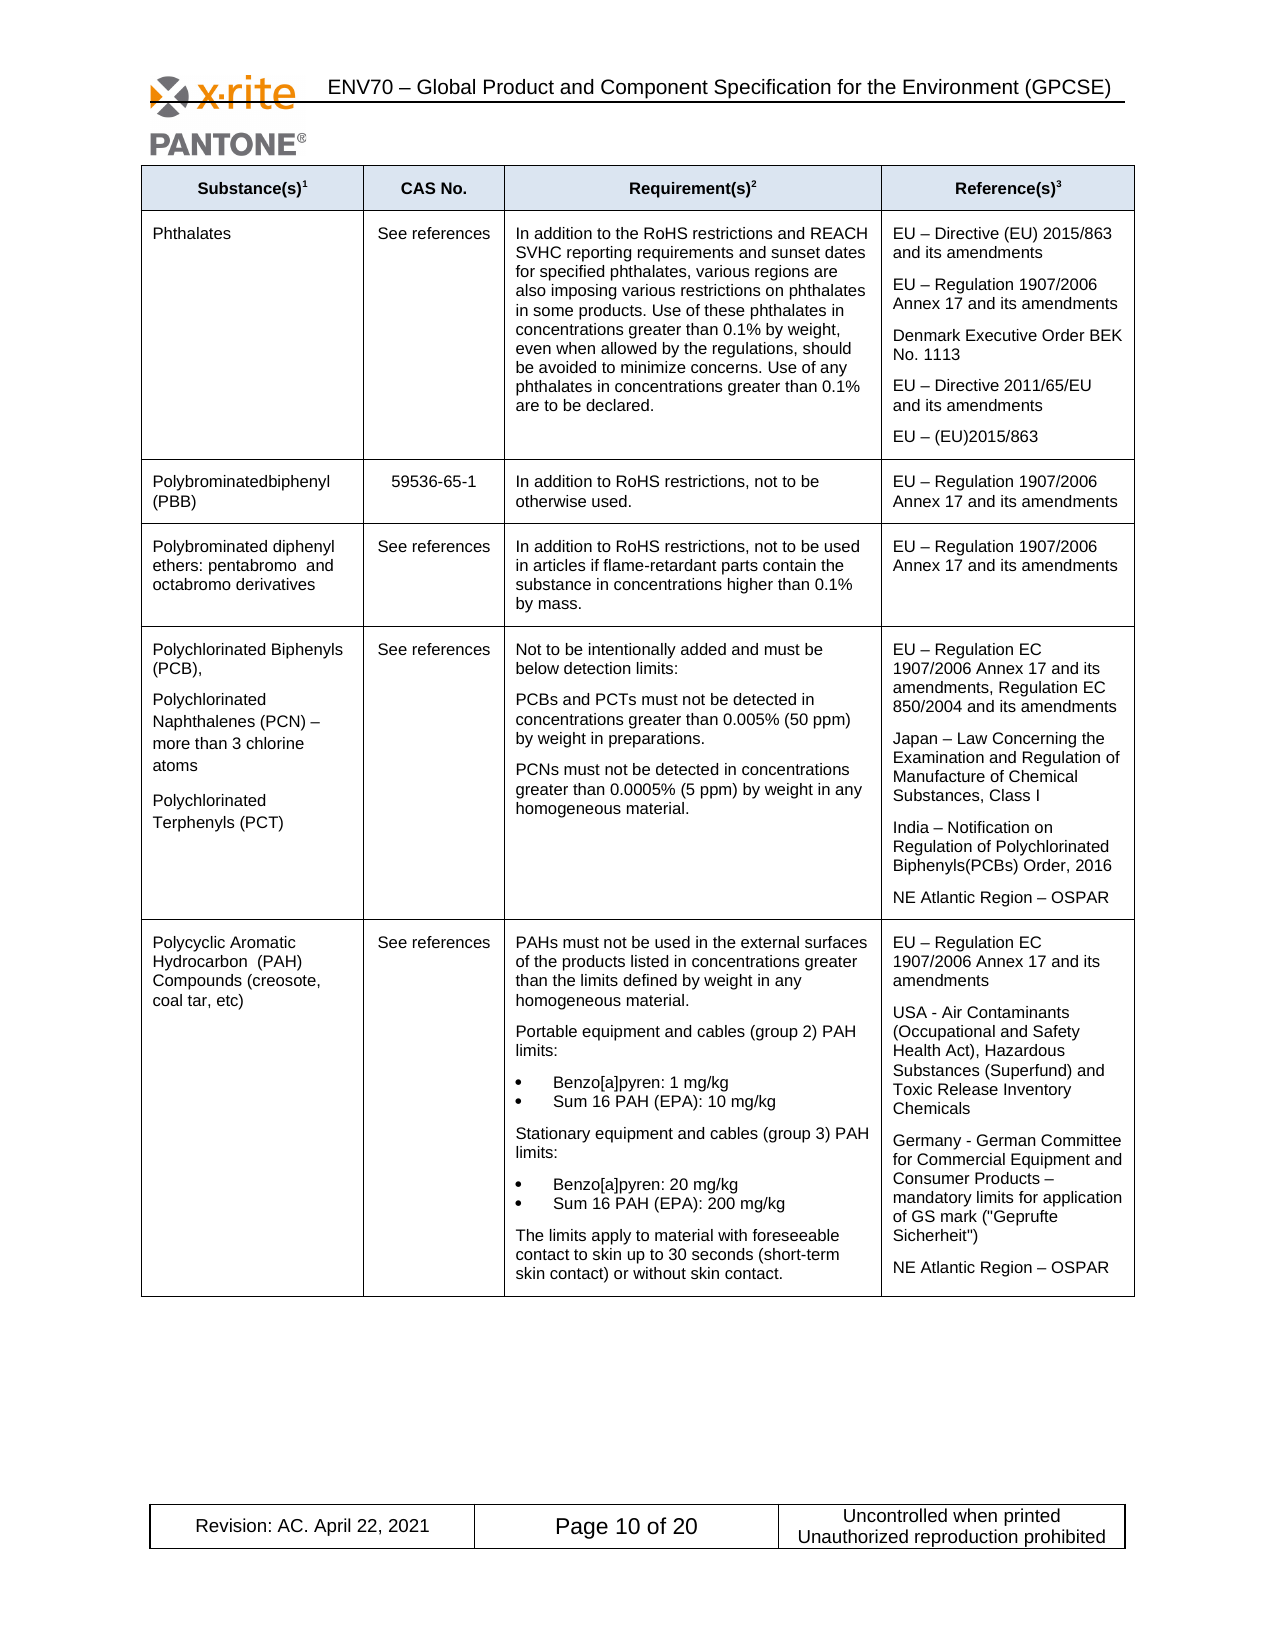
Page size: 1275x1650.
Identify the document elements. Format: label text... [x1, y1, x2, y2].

table_cell See references [364, 627, 504, 919]
table_header Requirement(s)2 [505, 166, 881, 210]
table_cell 59536-65-1 [364, 460, 504, 523]
table_cell EU – Regulation EC 1907/2006 Annex 17 and its amendments, Regulation EC 850/2004 and its amendments Japan – Law Concerning the Examination and Regulation of Manufacture of Chemical Substances, Class I India – Notification on Regulation of Polychlorinated Biphenyls(PCBs) Order, 2016 NE Atlantic Region – OSPAR [882, 627, 1134, 919]
table_cell In addition to the RoHS restrictions and REACH SVHC reporting requirements and sunset dates for specified phthalates, various regions are also imposing various restrictions on phthalates in some products. Use of these phthalates in concentrations greater than 0.1% by weight, even when allowed by the regulations, should be avoided to minimize concerns. Use of any phthalates in concentrations greater than 0.1% are to be declared. [505, 211, 881, 459]
table_cell In addition to RoHS restrictions, not to be otherwise used. [505, 460, 881, 523]
table_cell See references [364, 524, 504, 626]
picture [150, 103, 307, 156]
table_cell Polychlorinated Biphenyls (PCB), Polychlorinated Naphthalenes (PCN) – more than 3 chlorine atoms Polychlorinated Terphenyls (PCT) [142, 627, 363, 919]
table_cell See references [364, 920, 504, 1296]
picture [150, 75, 307, 101]
table_cell Polycyclic Aromatic Hydrocarbon (PAH) Compounds (creosote, coal tar, etc) [142, 920, 363, 1296]
table_cell In addition to RoHS restrictions, not to be used in articles if flame-retardant parts contain the substance in concentrations higher than 0.1% by mass. [505, 524, 881, 626]
table_cell Phthalates [142, 211, 363, 459]
table_cell Polybrominatedbiphenyl (PBB) [142, 460, 363, 523]
table_cell Not to be intentionally added and must be below detection limits: PCBs and PCTs must not be detected in concentrations greater than 0.005% (50 ppm) by weight in preparations. PCNs must not be detected in concentrations greater than 0.0005% (5 ppm) by weight in any homogeneous material. [505, 627, 881, 919]
table_cell PAHs must not be used in the external surfaces of the products listed in concentrations greater than the limits defined by weight in any homogeneous material. Portable equipment and cables (group 2) PAH limits: Benzo[a]pyren: 1 mg/kg Sum 16 PAH (EPA): 10 mg/kg Stationary equipment and cables (group 3) PAH limits: Benzo[a]pyren: 20 mg/kg Sum 16 PAH (EPA): 200 mg/kg The limits apply to material with foreseeable contact to skin up to 30 seconds (short-term skin contact) or without skin contact. [505, 920, 881, 1296]
table_header Reference(s)3 [882, 166, 1134, 210]
table_cell EU – Directive (EU) 2015/863 and its amendments EU – Regulation 1907/2006 Annex 17 and its amendments Denmark Executive Order BEK No. 1113 EU – Directive 2011/65/EU and its amendments EU – (EU)2015/863 [882, 211, 1134, 459]
table_header CAS No. [364, 166, 504, 210]
table_cell EU – Regulation 1907/2006 Annex 17 and its amendments [882, 460, 1134, 523]
table_cell EU – Regulation 1907/2006 Annex 17 and its amendments [882, 524, 1134, 626]
table_header Substance(s)1 [142, 166, 363, 210]
table_cell See references [364, 211, 504, 459]
table_cell Polybrominated diphenyl ethers: pentabromo and octabromo derivatives [142, 524, 363, 626]
table_cell EU – Regulation EC 1907/2006 Annex 17 and its amendments USA - Air Contaminants (Occupational and Safety Health Act), Hazardous Substances (Superfund) and Toxic Release Inventory Chemicals Germany - German Committee for Commercial Equipment and Consumer Products – mandatory limits for application of GS mark ("Geprufte Sicherheit") NE Atlantic Region – OSPAR [882, 920, 1134, 1296]
